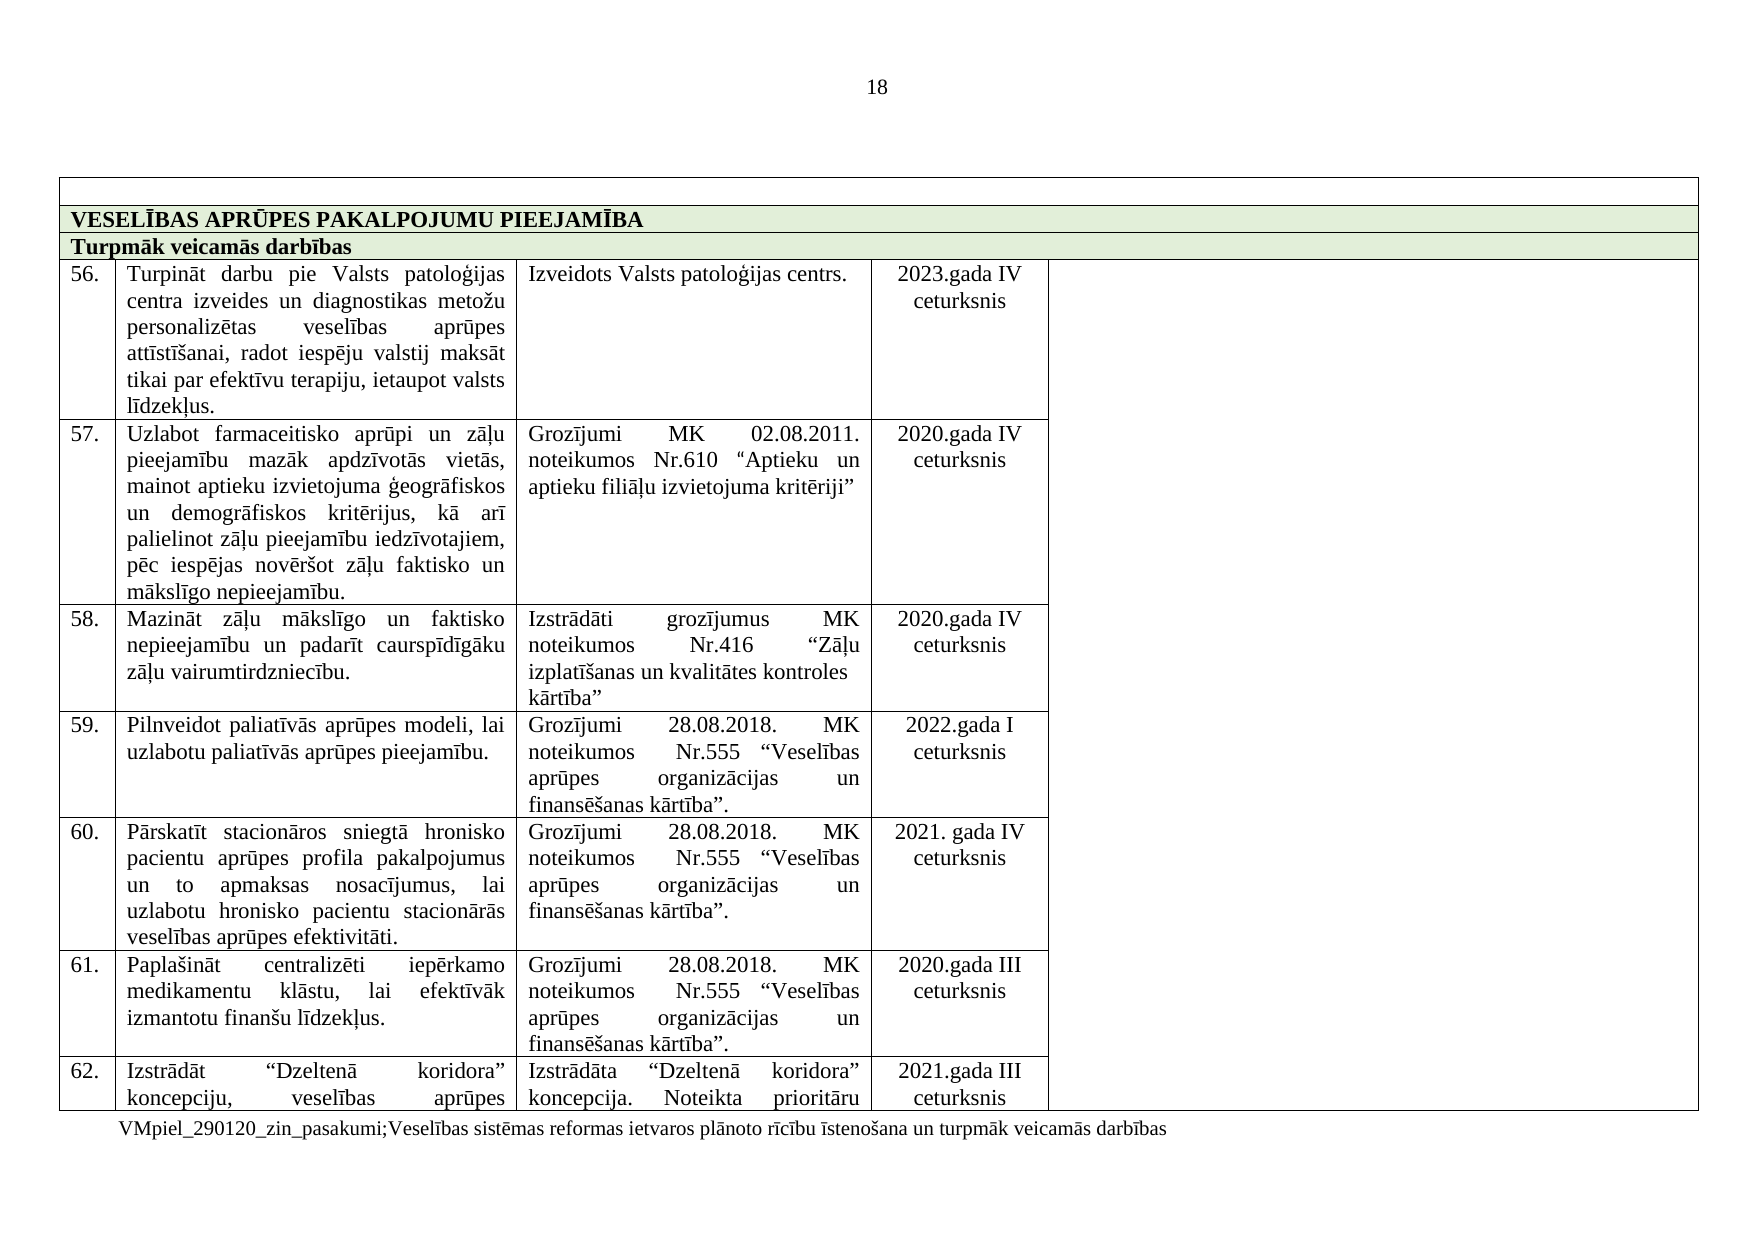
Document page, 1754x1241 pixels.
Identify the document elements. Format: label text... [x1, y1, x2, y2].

table_cell [1049, 260, 1698, 1110]
table_cell Mazināt zāļu mākslīgo un faktisko nepieejamību un padarīt caurspīdīgāku zāļu vairumtirdzniecību. [116, 605, 516, 711]
table_cell 59. [60, 712, 115, 817]
table_cell Izveidots Valsts patoloģijas centrs. [517, 260, 871, 418]
table_cell Uzlabot farmaceitisko aprūpi un zāļu pieejamību mazāk apdzīvotās vietās, mainot aptieku izvietojuma ģeogrāfiskos un demogrāfiskos kritērijus, kā arī palielinot zāļu pieejamību iedzīvotajiem, pēc iespējas novēršot zāļu faktisko un mākslīgo nepieejamību. [116, 420, 516, 604]
table_cell Paplašināt centralizēti iepērkamo medikamentu klāstu, lai efektīvāk izmantotu finanšu līdzekļus. [116, 951, 516, 1056]
table_cell 2022.gada I ceturksnis [872, 712, 1048, 817]
table_cell 2020.gada IV ceturksnis [872, 605, 1048, 711]
table_cell 61. [60, 951, 115, 1056]
table_cell Grozījumi 28.08.2018. MK noteikumos Nr.555 “Veselības aprūpes organizācijas un finansēšanas kārtība”. [517, 712, 871, 817]
table_cell 2020.gada IV ceturksnis [872, 420, 1048, 604]
table_cell [60, 178, 1698, 204]
table_cell Grozījumi 28.08.2018. MK noteikumos Nr.555 “Veselības aprūpes organizācijas un finansēšanas kārtība”. [517, 818, 871, 950]
table_cell 2020.gada III ceturksnis [872, 951, 1048, 1056]
table_cell Izstrādāti grozījumus MK noteikumos Nr.416 “Zāļu izplatīšanas un kvalitātes kontroles kārtība” [517, 605, 871, 711]
table_cell 57. [60, 420, 115, 604]
table_cell 56. [60, 260, 115, 418]
table_cell 2021. gada IV ceturksnis [872, 818, 1048, 950]
table_cell 58. [60, 605, 115, 711]
table_cell Pārskatīt stacionāros sniegtā hronisko pacientu aprūpes profila pakalpojumus un to apmaksas nosacījumus, lai uzlabotu hronisko pacientu stacionārās veselības aprūpes efektivitāti. [116, 818, 516, 950]
table_cell VESELĪBAS APRŪPES PAKALPOJUMU PIEEJAMĪBA [60, 206, 1698, 232]
table_cell Grozījumi MK 02.08.2011. noteikumos Nr.610 “Aptieku un aptieku filiāļu izvietojuma kritēriji” [517, 420, 871, 604]
table_cell 2023.gada IV ceturksnis [872, 260, 1048, 418]
table_cell Turpmāk veicamās darbības [60, 233, 1698, 259]
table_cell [517, 1057, 871, 1110]
table_cell Turpināt darbu pie Valsts patoloģijas centra izveides un diagnostikas metožu personalizētas veselības aprūpes attīstīšanai, radot iespēju valstij maksāt tikai par efektīvu terapiju, ietaupot valsts līdzekļus. [116, 260, 516, 418]
table_cell Pilnveidot paliatīvās aprūpes modeli, lai uzlabotu paliatīvās aprūpes pieejamību. [116, 712, 516, 817]
table_cell 60. [60, 818, 115, 950]
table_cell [116, 1057, 516, 1110]
table_cell 62. [60, 1057, 115, 1110]
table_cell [872, 1057, 1048, 1110]
table_cell Grozījumi 28.08.2018. MK noteikumos Nr.555 “Veselības aprūpes organizācijas un finansēšanas kārtība”. [517, 951, 871, 1056]
